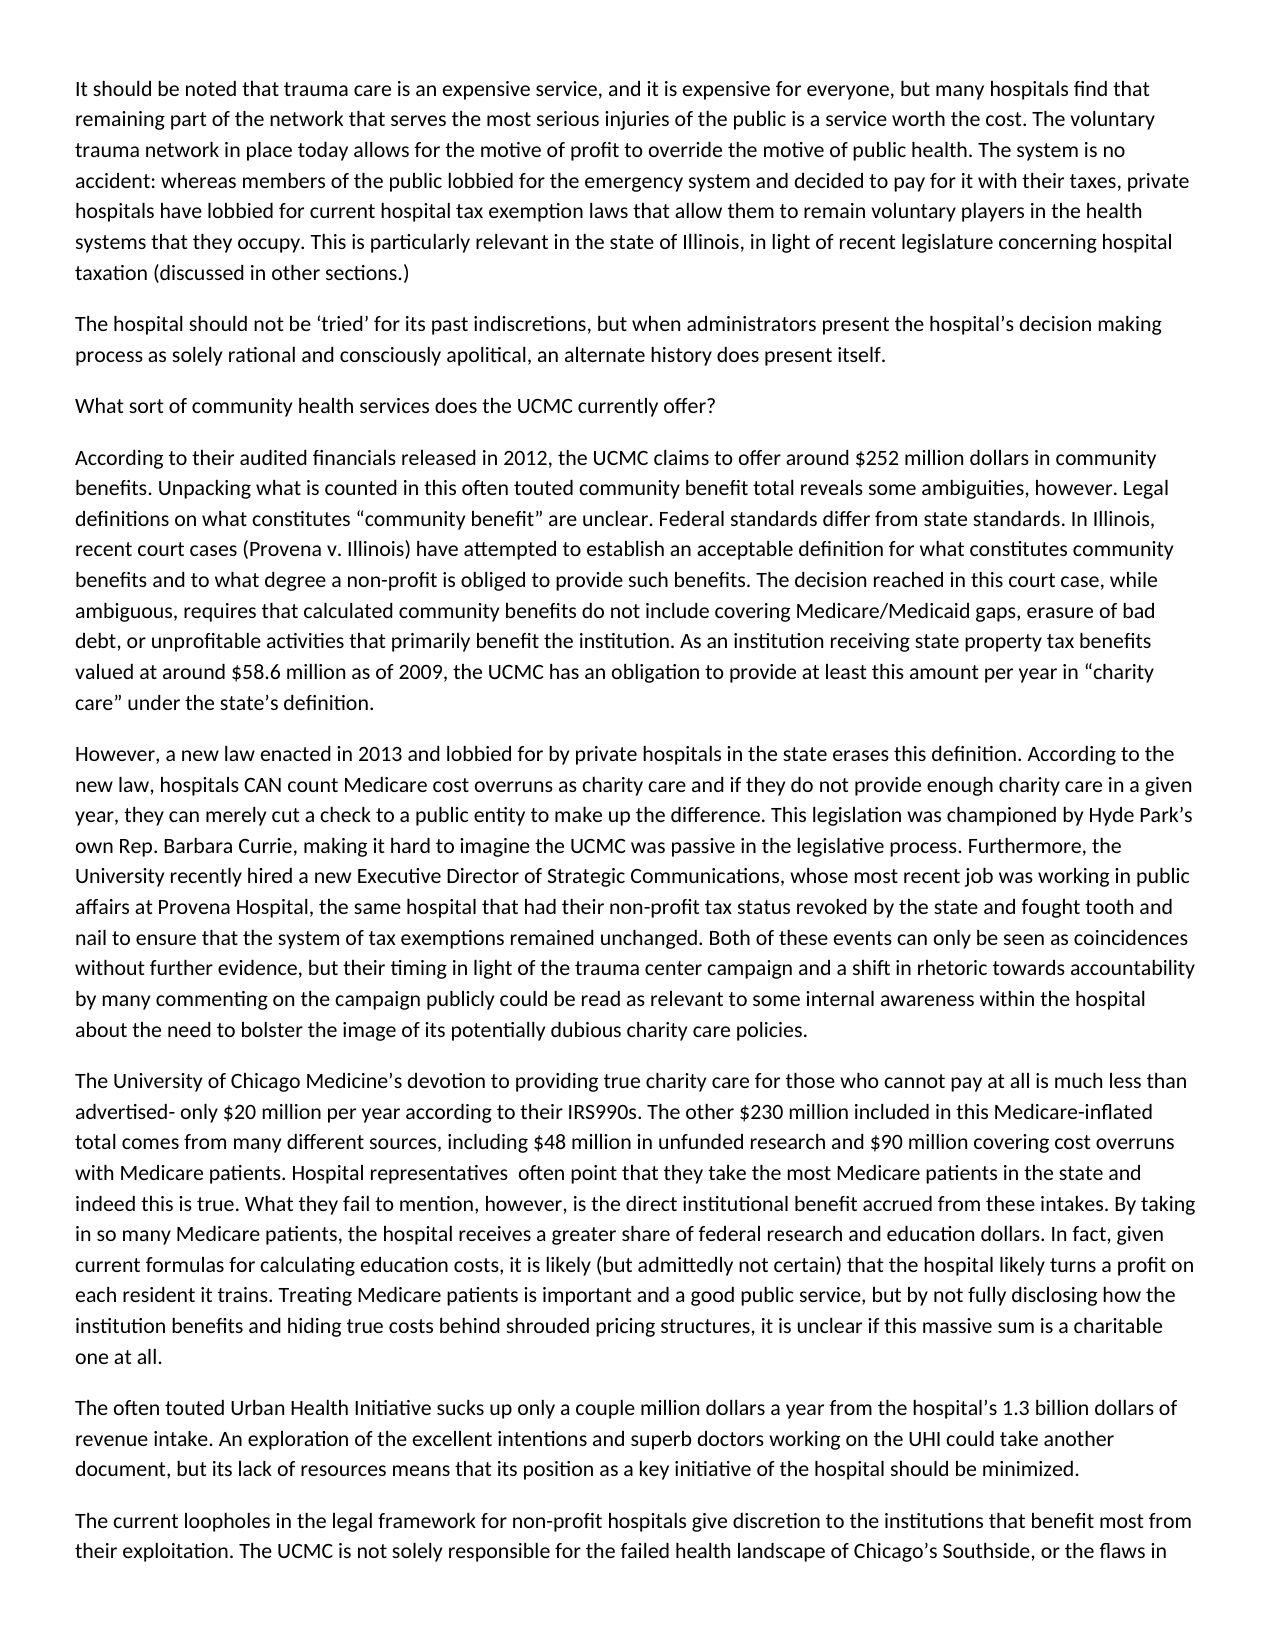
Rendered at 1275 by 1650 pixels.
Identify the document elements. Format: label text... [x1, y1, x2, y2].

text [75, 1507, 1200, 1564]
text The often touted Urban Health Initiative sucks up only a couple million dollars a year from the hospital’s 1.3 billion dollars of revenue intake. An exploration of the excellent intentions and superb doctors working on the UHI could take another document, but its lack of resources means that its position as a key initiative of the hospital should be minimized. [75, 1394, 1200, 1482]
text It should be noted that trauma care is an expensive service, and it is expensive for everyone, but many hospitals find that remaining part of the network that serves the most serious injuries of the public is a service worth the cost. The voluntary trauma network in place today allows for the motive of profit to override the motive of public health. The system is no accident: whereas members of the public lobbied for the emergency system and decided to pay for it with their taxes, private hospitals have lobbied for current hospital tax exemption laws that allow them to remain voluntary players in the health systems that they occupy. This is particularly relevant in the state of Illinois, in light of recent legislature concerning hospital taxation (discussed in other sections.) [75, 75, 1200, 285]
text The University of Chicago Medicine’s devotion to providing true charity care for those who cannot pay at all is much less than advertised- only $20 million per year according to their IRS990s. The other $230 million included in this Medicare-inflated total comes from many different sources, including $48 million in unfunded research and $90 million covering cost overruns with Medicare patients. Hospital representatives often point that they take the most Medicare patients in the state and indeed this is true. What they fail to mention, however, is the direct institutional benefit accrued from these intakes. By taking in so many Medicare patients, the hospital receives a greater share of federal research and education dollars. In fact, given current formulas for calculating education costs, it is likely (but admittedly not certain) that the hospital likely turns a profit on each resident it trains. Treating Medicare patients is important and a good public service, but by not fully disclosing how the institution benefits and hiding true costs behind shrouded pricing structures, it is unclear if this massive sum is a charitable one at all. [75, 1067, 1200, 1369]
text The hospital should not be ‘tried’ for its past indiscretions, but when administrators present the hospital’s decision making process as solely rational and consciously apolitical, an alternate history does present itself. [75, 310, 1200, 367]
text What sort of community health services does the UCMC currently offer? [75, 392, 1200, 419]
text However, a new law enacted in 2013 and lobbied for by private hospitals in the state erases this definition. According to the new law, hospitals CAN count Medicare cost overruns as charity care and if they do not provide enough charity care in a given year, they can merely cut a check to a public entity to make up the difference. This legislation was championed by Hyde Park’s own Rep. Barbara Currie, making it hard to imagine the UCMC was passive in the legislative process. Furthermore, the University recently hired a new Executive Director of Strategic Communications, whose most recent job was working in public affairs at Provena Hospital, the same hospital that had their non-profit tax status revoked by the state and fought tooth and nail to ensure that the system of tax exemptions remained unchanged. Both of these events can only be seen as coincidences without further evidence, but their timing in light of the trauma center campaign and a shift in rhetoric towards accountability by many commenting on the campaign publicly could be read as relevant to some internal awareness within the hospital about the need to bolster the image of its potentially dubious charity care policies. [75, 740, 1200, 1042]
text According to their audited financials released in 2012, the UCMC claims to offer around $252 million dollars in community benefits. Unpacking what is counted in this often touted community benefit total reveals some ambiguities, however. Legal definitions on what constitutes “community benefit” are unclear. Federal standards differ from state standards. In Illinois, recent court cases (Provena v. Illinois) have attempted to establish an acceptable definition for what constitutes community benefits and to what degree a non-profit is obliged to provide such benefits. The decision reached in this court case, while ambiguous, requires that calculated community benefits do not include covering Medicare/Medicaid gaps, erasure of bad debt, or unprofitable activities that primarily benefit the institution. As an institution receiving state property tax benefits valued at around $58.6 million as of 2009, the UCMC has an obligation to provide at least this amount per year in “charity care” under the state’s definition. [75, 444, 1200, 715]
